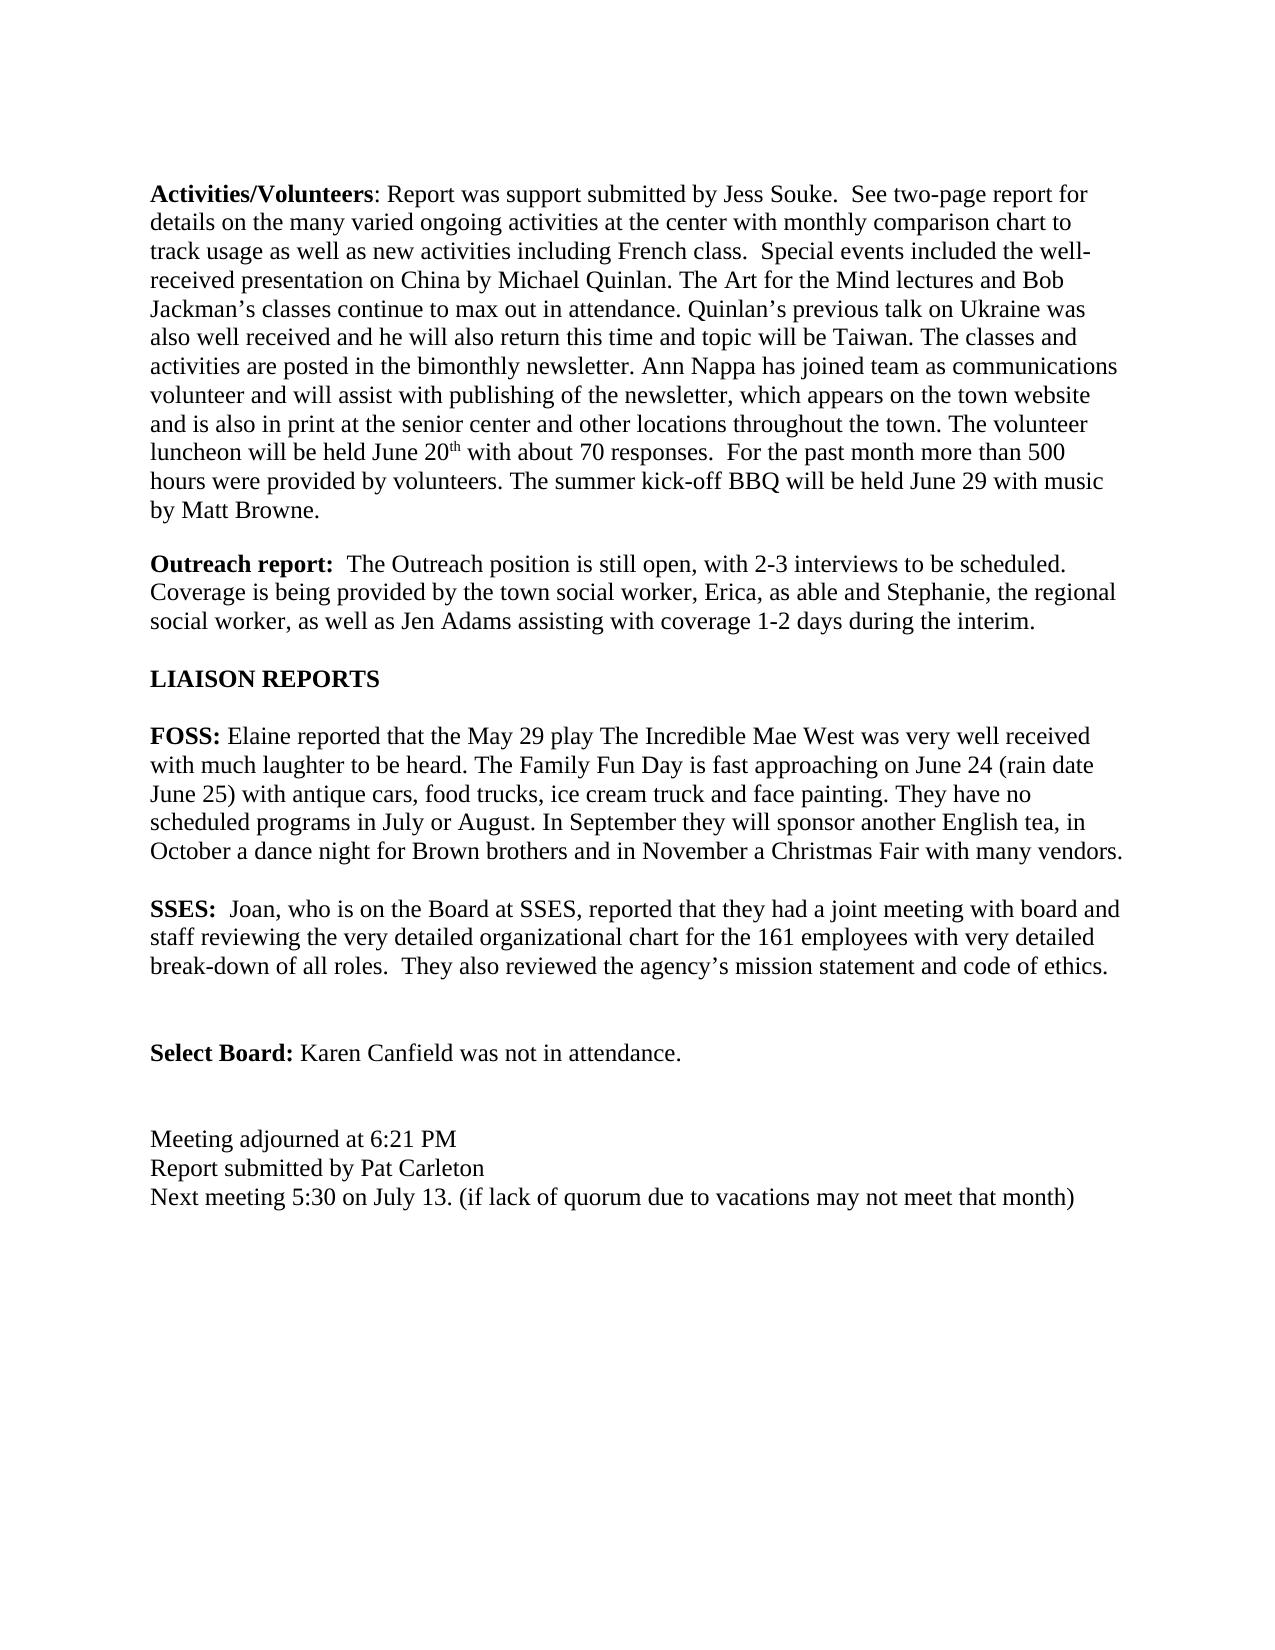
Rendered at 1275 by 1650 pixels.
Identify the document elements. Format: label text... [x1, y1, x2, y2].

text Activities/Volunteers: Report was support submitted by Jess Souke. See two-page report for details on the many varied ongoing activities at the center with monthly comparison chart to track usage as well as new activities including French class. Special events included the well-received presentation on China by Michael Quinlan. The Art for the Mind lectures and Bob Jackman’s classes continue to max out in attendance. Quinlan’s previous talk on Ukraine was also well received and he will also return this time and topic will be Taiwan. The classes and activities are posted in the bimonthly newsletter. Ann Nappa has joined team as communications volunteer and will assist with publishing of the newsletter, which appears on the town website and is also in print at the senior center and other locations throughout the town. The volunteer luncheon will be held June 20th with about 70 responses. For the past month more than 500 hours were provided by volunteers. The summer kick-off BBQ will be held June 29 with music by Matt Browne. [150, 179, 1125, 524]
text Report submitted by Pat Carleton Next meeting 5:30 on July 13. (if lack of quorum due to vacations may not meet that month) [150, 1153, 1125, 1211]
text FOSS: Elaine reported that the May 29 play The Incredible Mae West was very well received with much laughter to be heard. The Family Fun Day is fast approaching on June 24 (rain date June 25) with antique cars, food trucks, ice cream truck and face painting. They have no scheduled programs in July or August. In September they will sponsor another English tea, in October a dance night for Brown brothers and in November a Christmas Fair with many vendors. [150, 721, 1125, 865]
text LIAISON REPORTS [150, 664, 1125, 692]
text Select Board: Karen Canfield was not in attendance. [150, 1038, 1125, 1067]
text Outreach report: The Outreach position is still open, with 2-3 interviews to be scheduled. Coverage is being provided by the town social worker, Erica, as able and Stephanie, the regional social worker, as well as Jen Adams assisting with coverage 1-2 days during the interim. [150, 549, 1125, 635]
text SSES: Joan, who is on the Board at SSES, reported that they had a joint meeting with board and staff reviewing the very detailed organizational chart for the 161 employees with very detailed break-down of all roles. They also reviewed the agency’s mission statement and code of ethics. [150, 894, 1125, 980]
text Meeting adjourned at 6:21 PM [150, 1124, 1125, 1153]
